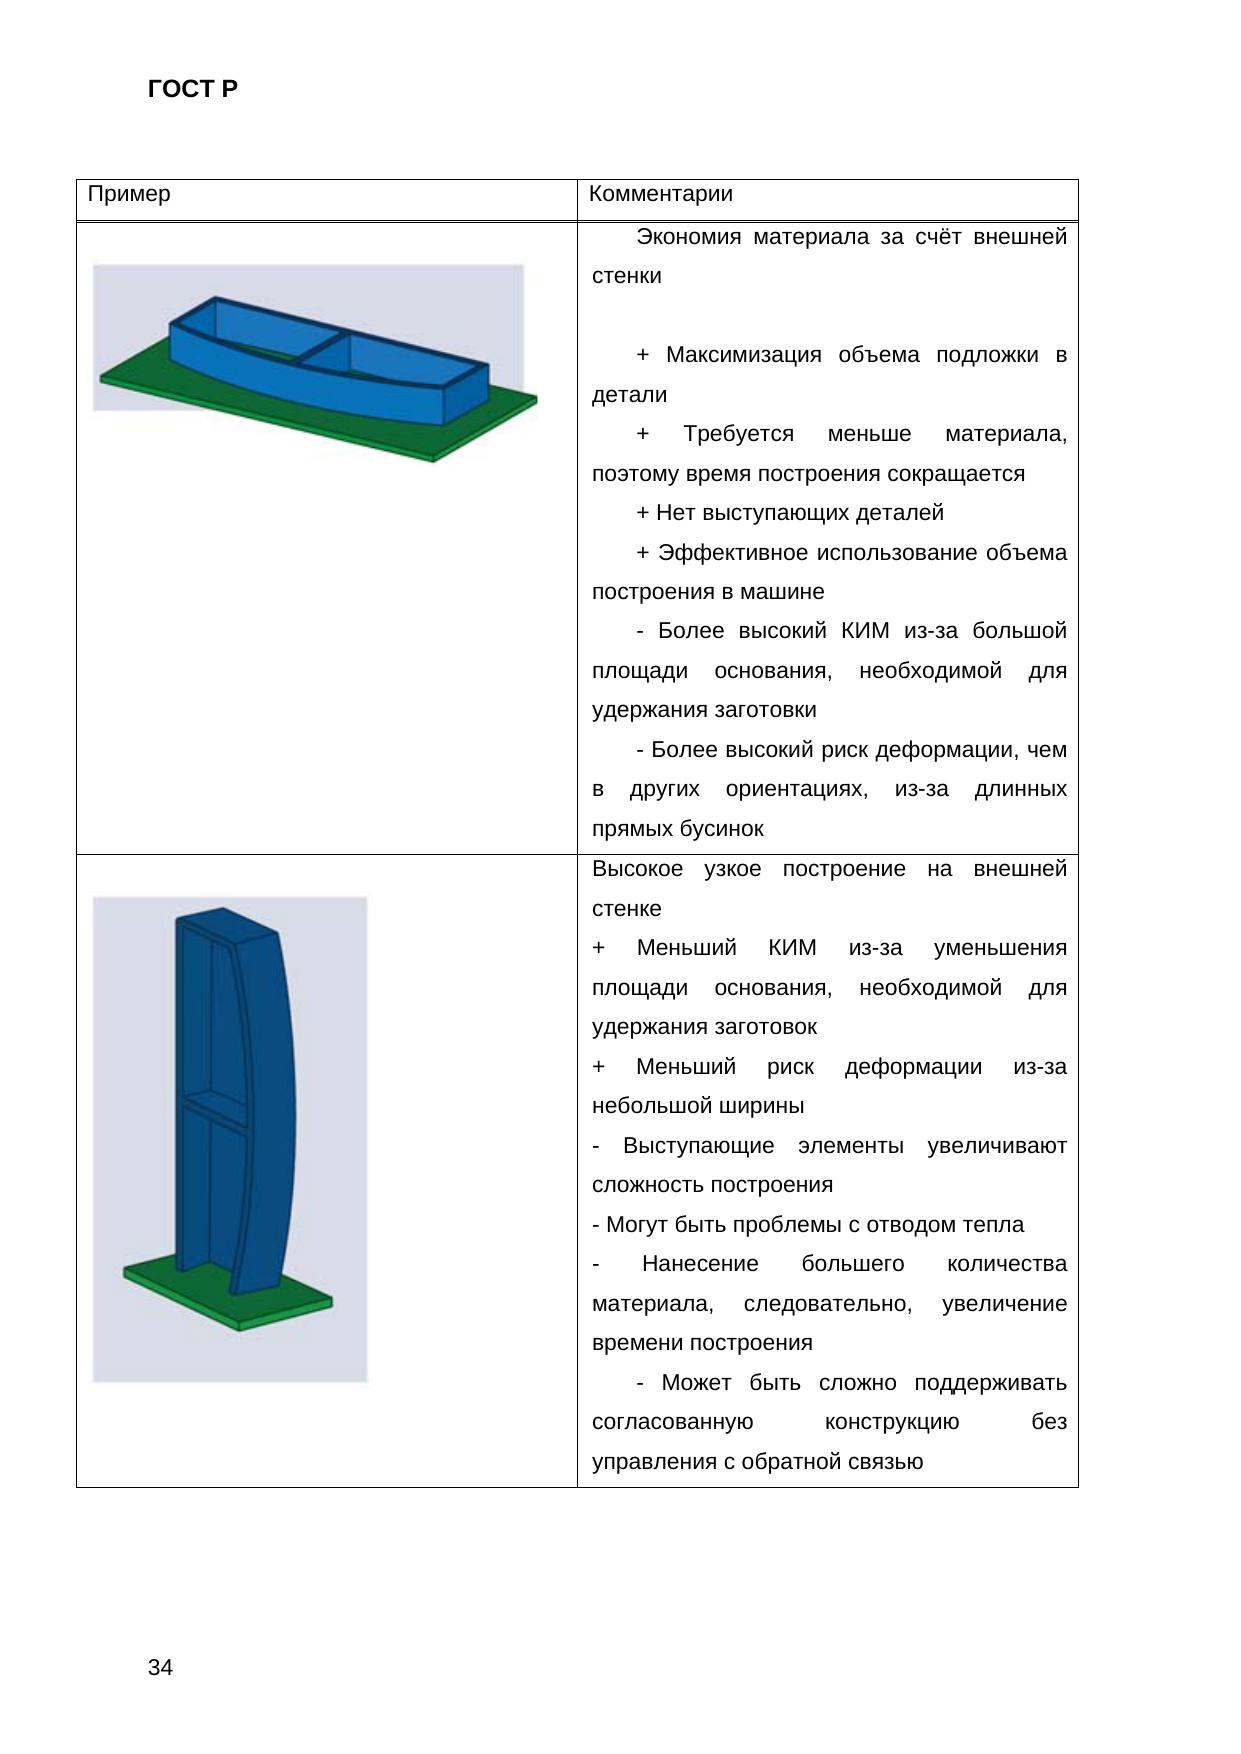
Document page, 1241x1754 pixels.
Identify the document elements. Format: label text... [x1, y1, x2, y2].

table_header Пример [77, 180, 577, 219]
table_cell [77, 855, 577, 1487]
table_cell Экономия материала за счёт внешней стенки + Максимизация объема подложки в детали + Требуется меньше материала, поэтому время построения сокращается + Нет выступающих деталей + Эффективное использование объема построения в машине - Более высокий КИМ из-за большой площади основания, необходимой для удержания заготовки - Более высокий риск деформации, чем в других ориентациях, из-за длинных прямых бусинок [578, 223, 1078, 854]
table_cell [77, 223, 577, 854]
table_cell Высокое узкое построение на внешней стенке + Меньший КИМ из-за уменьшения площади основания, необходимой для удержания заготовок + Меньший риск деформации из-за небольшой ширины - Выступающие элементы увеличивают сложность построения - Могут быть проблемы с отводом тепла - Нанесение большего количества материала, следовательно, увеличение времени построения - Может быть сложно поддерживать согласованную конструкцию без управления с обратной связью [578, 855, 1078, 1487]
table_header Комментарии [578, 180, 1078, 219]
